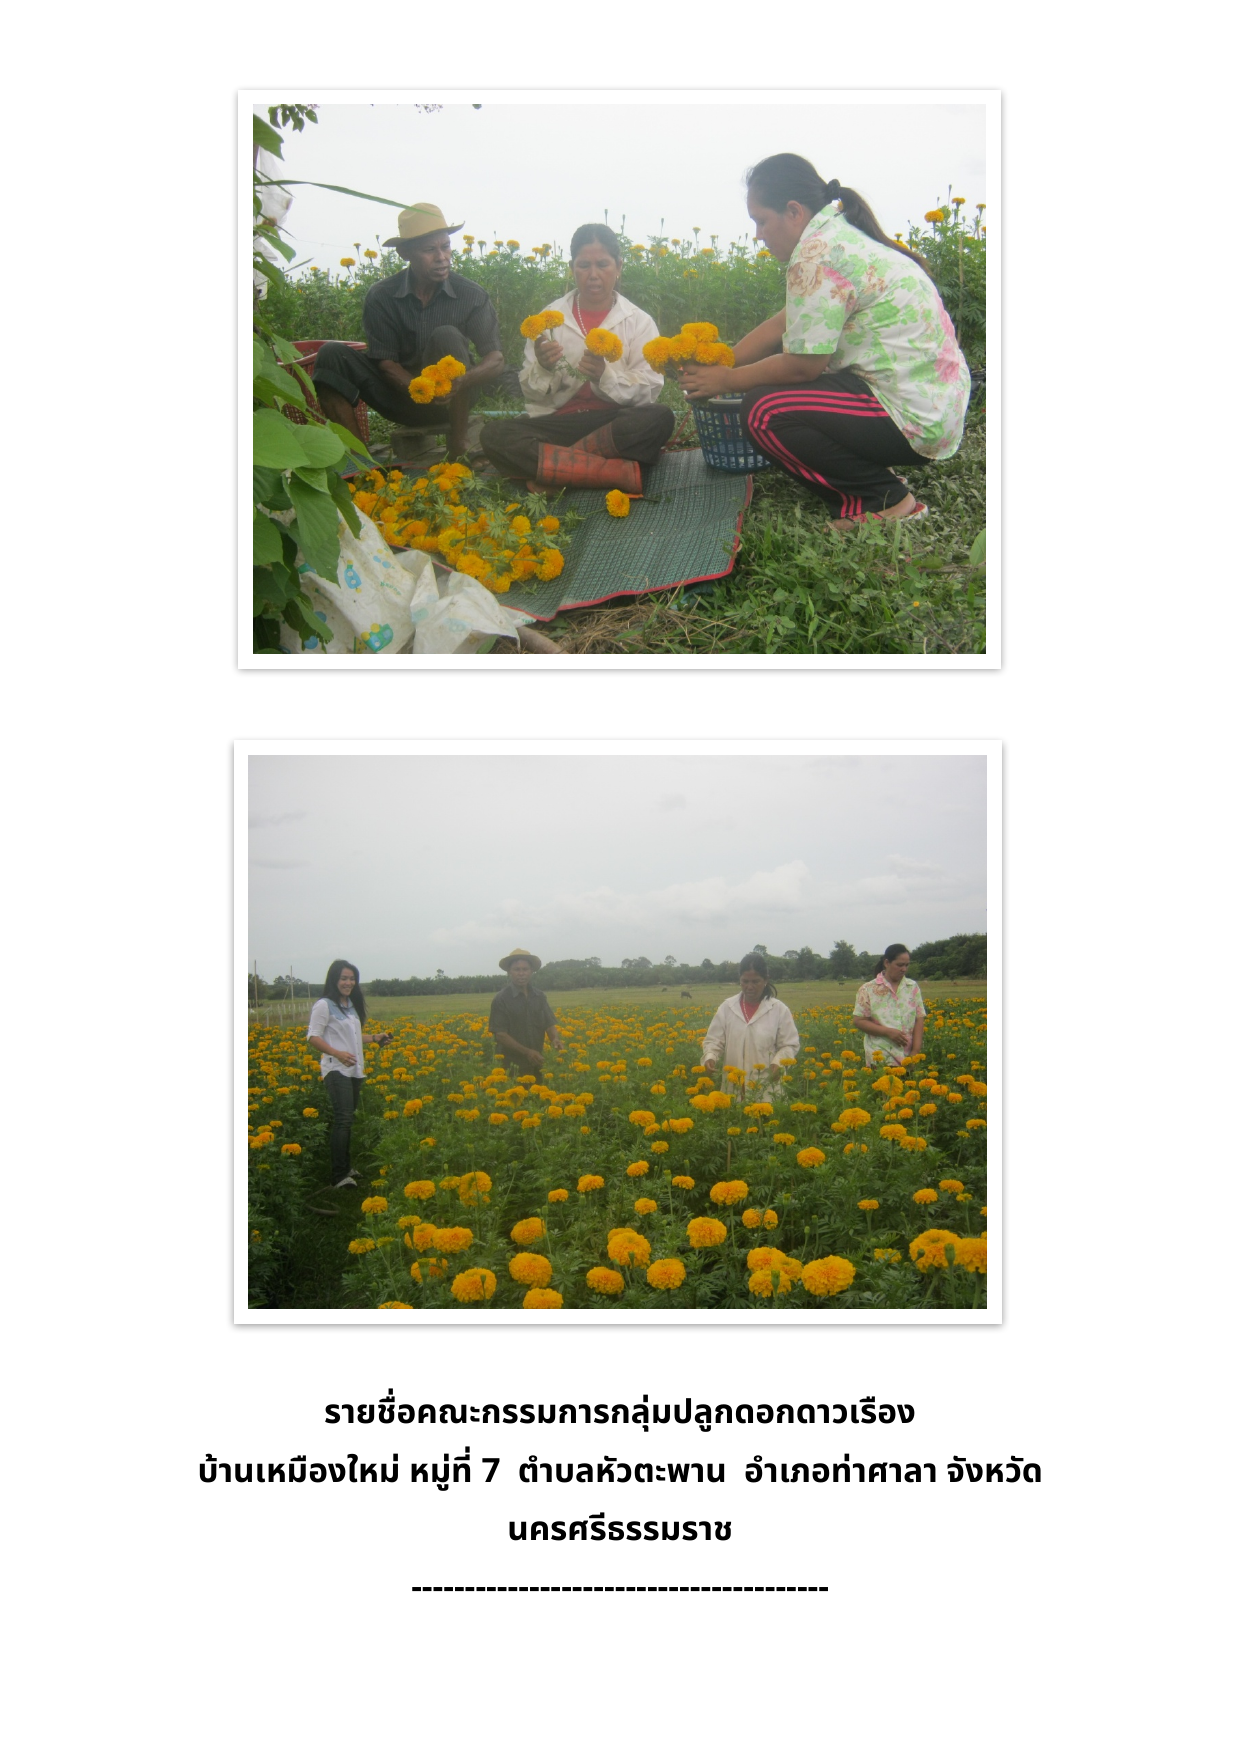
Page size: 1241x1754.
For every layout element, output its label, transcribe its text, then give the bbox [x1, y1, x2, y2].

list บ้านเหมืองใหม่ หมู่ที่ 7 ตำบลหัวตะพาน อำเภอท่าศาลา จังหวัดนครศรีธรรมราช [150, 1446, 1090, 1555]
picture [248, 755, 987, 1309]
list --------------------------------------- [150, 1562, 1090, 1608]
list รายชื่อคณะกรรมการกลุ่มปลูกดอกดาวเรือง [150, 1388, 1090, 1439]
picture [253, 104, 986, 654]
